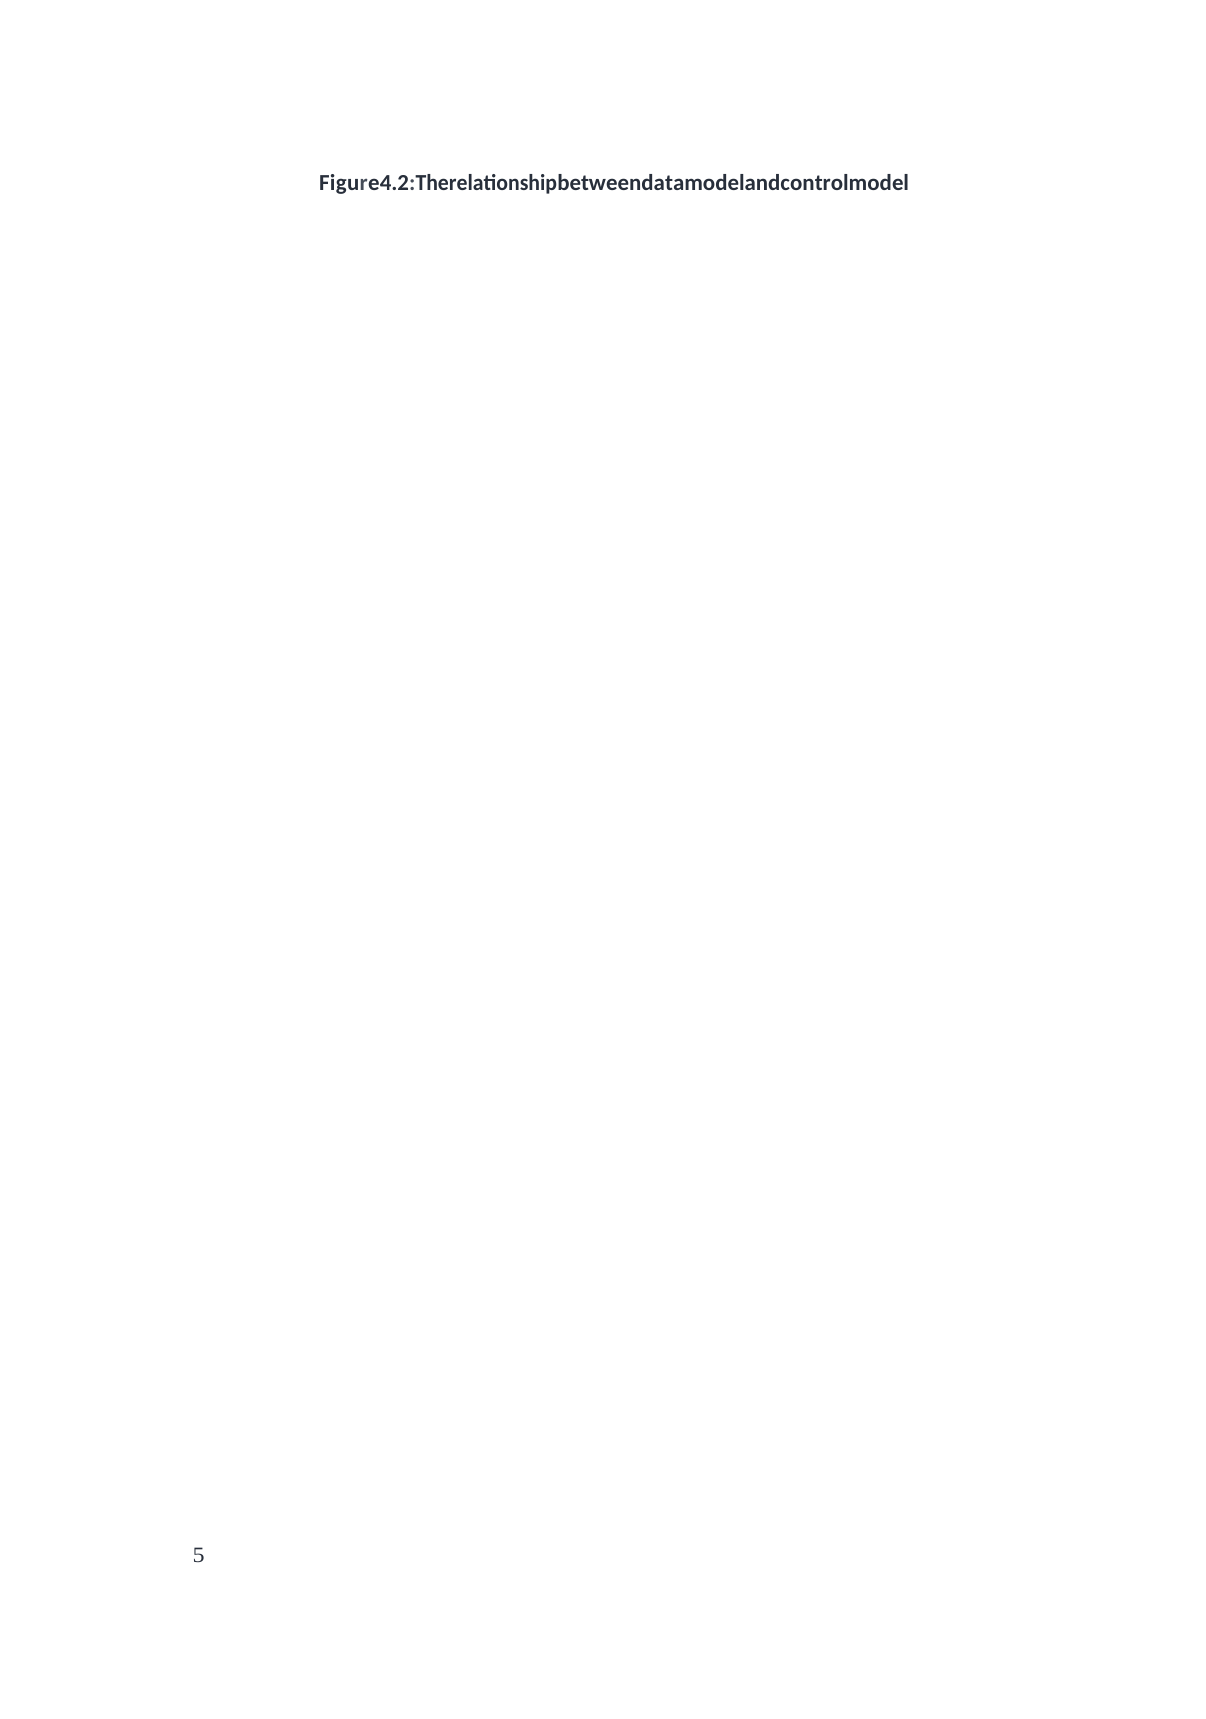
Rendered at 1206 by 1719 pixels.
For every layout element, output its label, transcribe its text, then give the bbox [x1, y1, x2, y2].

text Figure4.2:Therelationshipbetweendatamodelandcontrolmodel [158, 168, 1070, 196]
